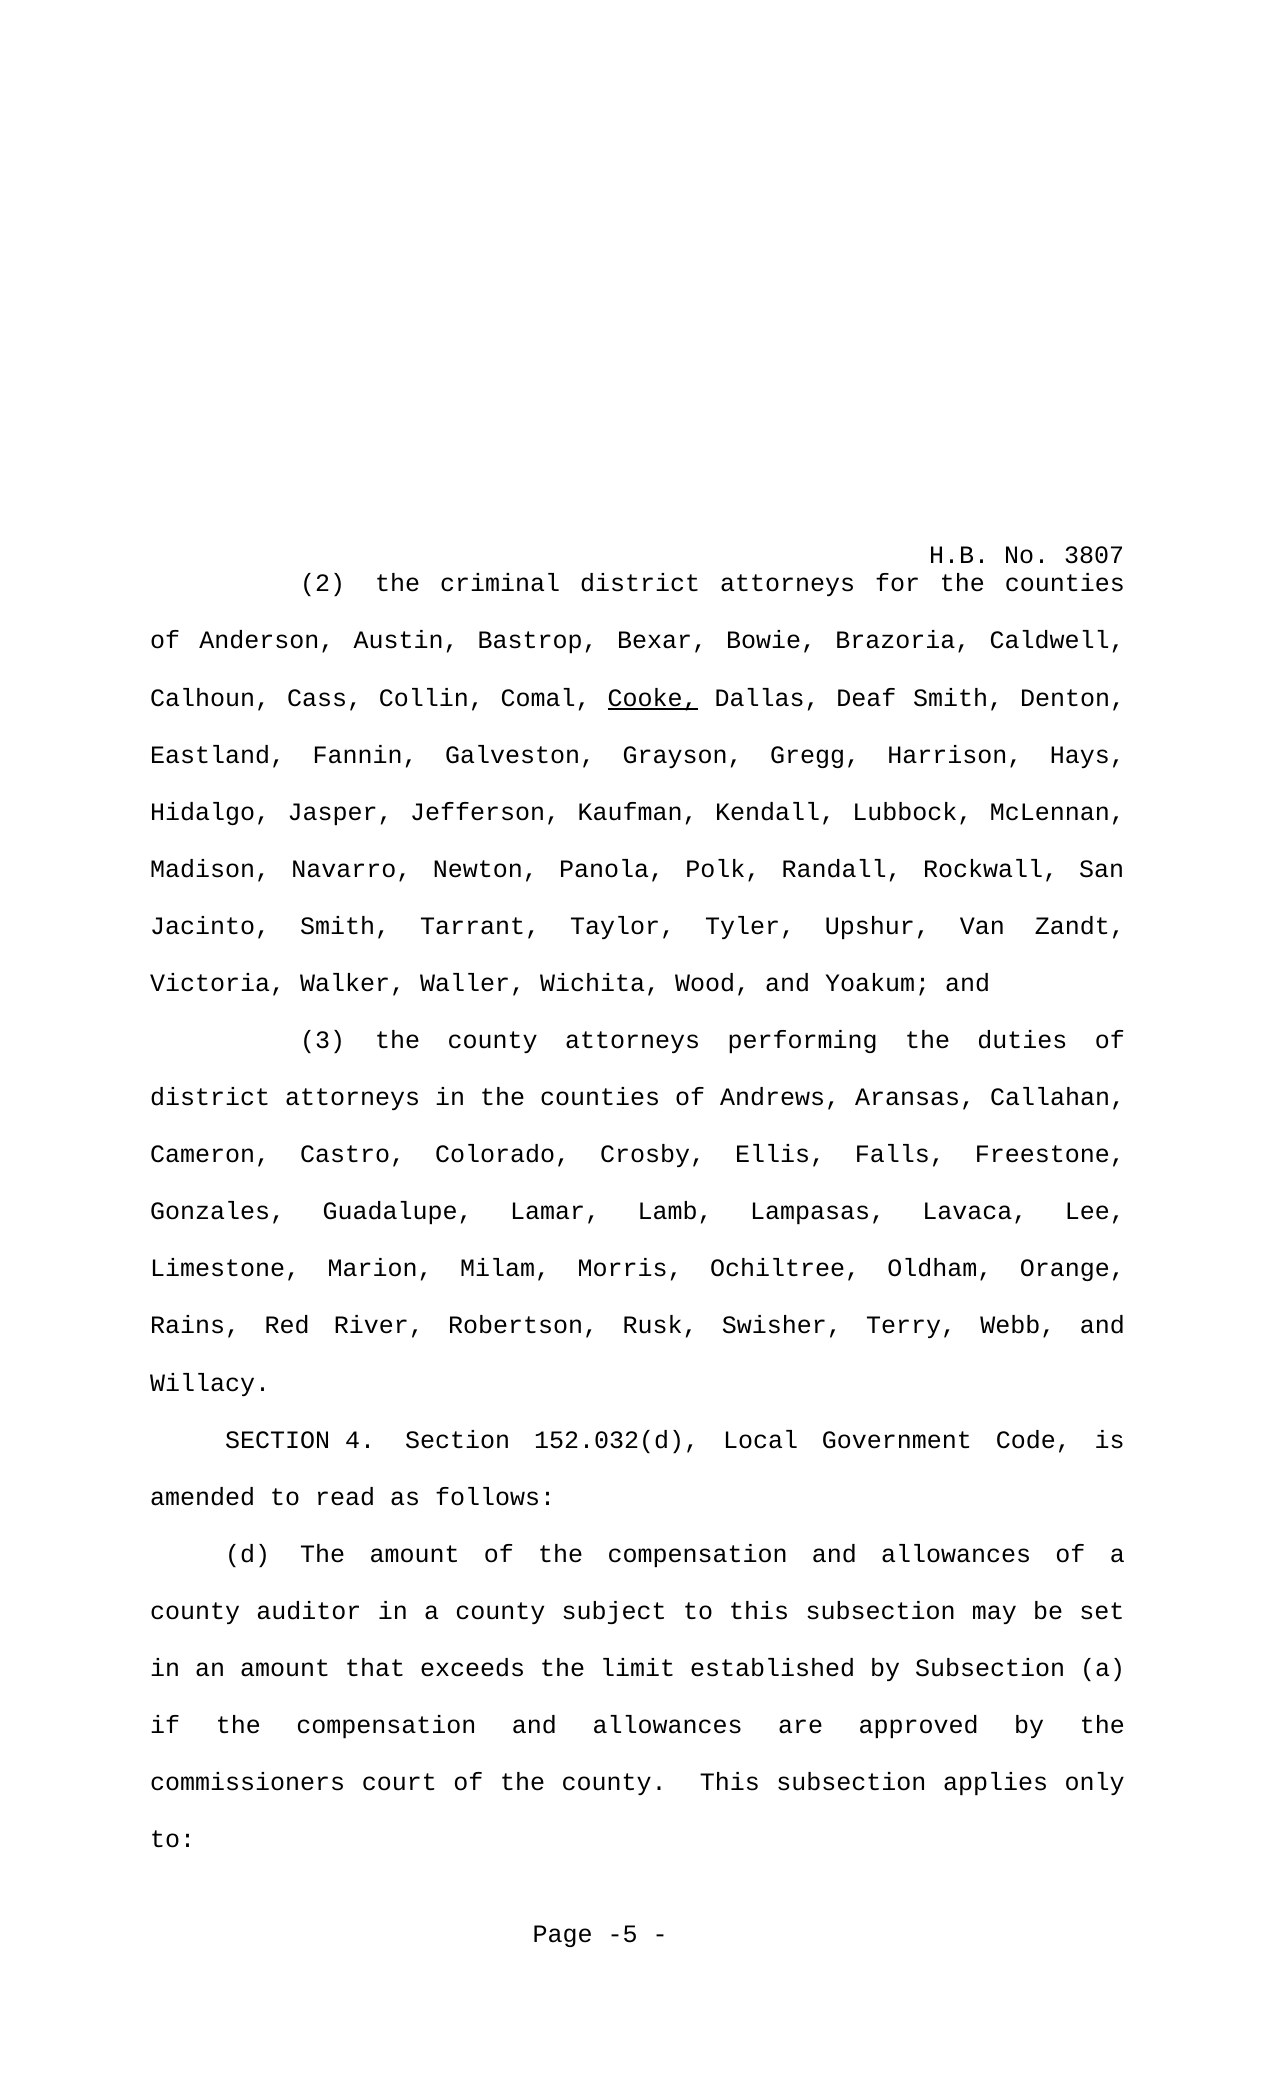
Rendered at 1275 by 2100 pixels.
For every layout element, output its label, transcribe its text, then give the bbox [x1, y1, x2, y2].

text SECTION 4. Section 152.032(d), Local Government Code, is amended to read as follows: [150, 1427, 1125, 1513]
text (d) The amount of the compensation and allowances of a county auditor in a county subject to this subsection may be set in an amount that exceeds the limit established by Subsection (a) if the compensation and allowances are approved by the commissioners court of the county. This subsection applies only to: [150, 1541, 1125, 1855]
text (2) the criminal district attorneys for the counties of Anderson, Austin, Bastrop, Bexar, Bowie, Brazoria, Caldwell, Calhoun, Cass, Collin, Comal, Cooke, Dallas, Deaf Smith, Denton, Eastland, Fannin, Galveston, Grayson, Gregg, Harrison, Hays, Hidalgo, Jasper, Jefferson, Kaufman, Kendall, Lubbock, McLennan, Madison, Navarro, Newton, Panola, Polk, Randall, Rockwall, San Jacinto, Smith, Tarrant, Taylor, Tyler, Upshur, Van Zandt, Victoria, Walker, Waller, Wichita, Wood, and Yoakum; and [150, 571, 1125, 999]
text (3) the county attorneys performing the duties of district attorneys in the counties of Andrews, Aransas, Callahan, Cameron, Castro, Colorado, Crosby, Ellis, Falls, Freestone, Gonzales, Guadalupe, Lamar, Lamb, Lampasas, Lavaca, Lee, Limestone, Marion, Milam, Morris, Ochiltree, Oldham, Orange, Rains, Red River, Robertson, Rusk, Swisher, Terry, Webb, and Willacy. [150, 1027, 1125, 1398]
